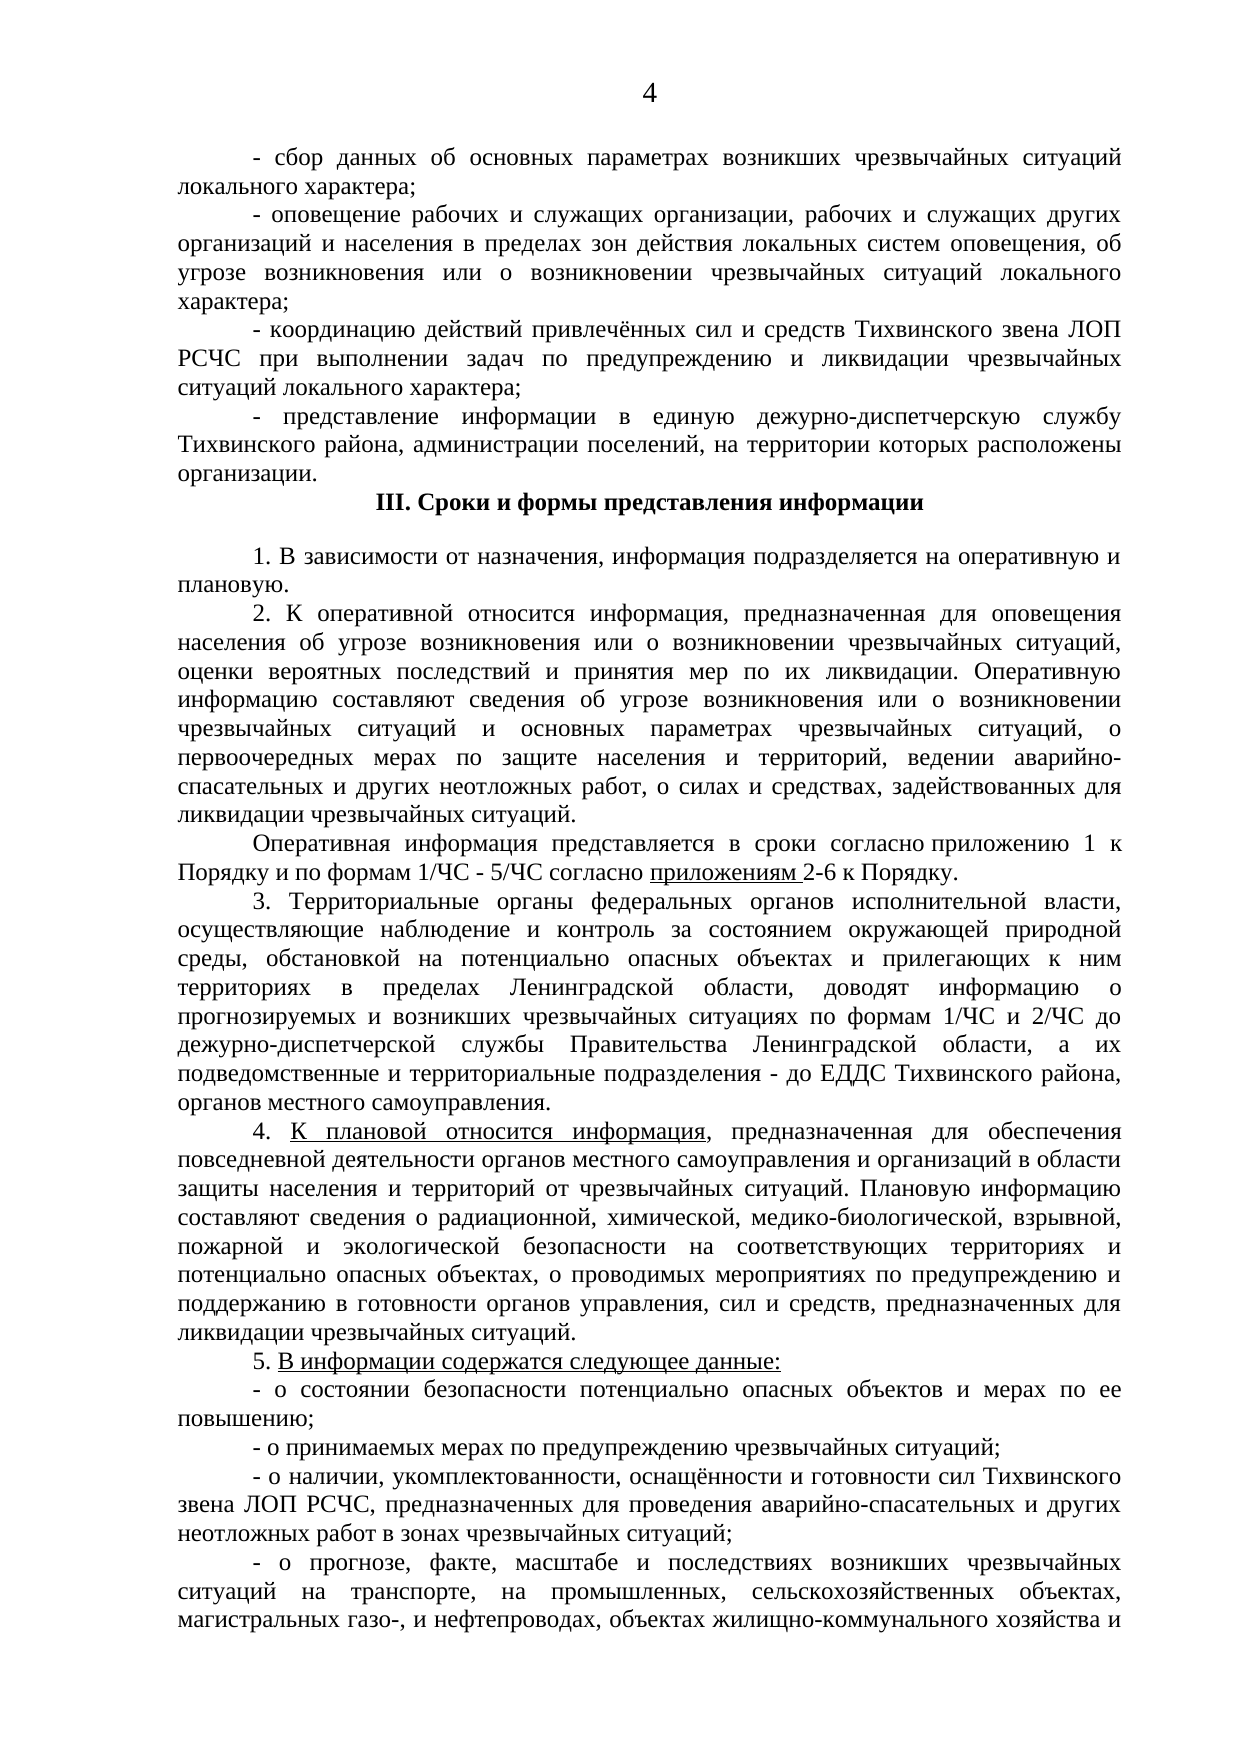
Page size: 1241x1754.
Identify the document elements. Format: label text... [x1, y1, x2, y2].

text 2. К оперативной относится информация, предназначенная для оповещения населения об угрозе возникновения или о возникновении чрезвычайных ситуаций, оценки вероятных последствий и принятия мер по их ликвидации. Оперативную информацию составляют сведения об угрозе возникновения или о возникновении чрезвычайных ситуаций и основных параметрах чрезвычайных ситуаций, о первоочередных мерах по защите населения и территорий, ведении аварийно-спасательных и других неотложных работ, о силах и средствах, задействованных для ликвидации чрезвычайных ситуаций. [177, 598, 1122, 828]
text 1. В зависимости от назначения, информация подразделяется на оперативную и плановую. [177, 541, 1122, 598]
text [177, 1547, 1122, 1633]
text - о состоянии безопасности потенциально опасных объектов и мерах по ее повышению; [177, 1374, 1122, 1432]
text - сбор данных об основных параметрах возникших чрезвычайных ситуаций локального характера; [177, 142, 1122, 199]
text 3. Территориальные органы федеральных органов исполнительной власти, осуществляющие наблюдение и контроль за состоянием окружающей природной среды, обстановкой на потенциально опасных объектах и прилегающих к ним территориях в пределах Ленинградской области, доводят информацию о прогнозируемых и возникших чрезвычайных ситуациях по формам 1/ЧС и 2/ЧС до дежурно-диспетчерской службы Правительства Ленинградской области, а их подведомственные и территориальные подразделения - до ЕДДС Тихвинского района, органов местного самоуправления. [177, 886, 1122, 1116]
text - о принимаемых мерах по предупреждению чрезвычайных ситуаций; [177, 1432, 1122, 1461]
text Оперативная информация представляется в сроки согласно приложению 1 к Порядку и по формам 1/ЧС - 5/ЧС согласно приложениям 2-6 к Порядку. [177, 828, 1122, 886]
text - координацию действий привлечённых сил и средств Тихвинского звена ЛОП РСЧС при выполнении задач по предупреждению и ликвидации чрезвычайных ситуаций локального характера; [177, 314, 1122, 401]
text - представление информации в единую дежурно-диспетчерскую службу Тихвинского района, администрации поселений, на территории которых расположены организации. [177, 401, 1122, 487]
text III. Сроки и формы представления информации [177, 487, 1122, 516]
text 5. В информации содержатся следующее данные: [177, 1346, 1122, 1374]
text - оповещение рабочих и служащих организации, рабочих и служащих других организаций и населения в пределах зон действия локальных систем оповещения, об угрозе возникновения или о возникновении чрезвычайных ситуаций локального характера; [177, 199, 1122, 314]
text 4. К плановой относится информация, предназначенная для обеспечения повседневной деятельности органов местного самоуправления и организаций в области защиты населения и территорий от чрезвычайных ситуаций. Плановую информацию составляют сведения о радиационной, химической, медико-биологической, взрывной, пожарной и экологической безопасности на соответствующих территориях и потенциально опасных объектах, о проводимых мероприятиях по предупреждению и поддержанию в готовности органов управления, сил и средств, предназначенных для ликвидации чрезвычайных ситуаций. [177, 1116, 1122, 1346]
text - о наличии, укомплектованности, оснащённости и готовности сил Тихвинского звена ЛОП РСЧС, предназначенных для проведения аварийно-спасательных и других неотложных работ в зонах чрезвычайных ситуаций; [177, 1461, 1122, 1547]
